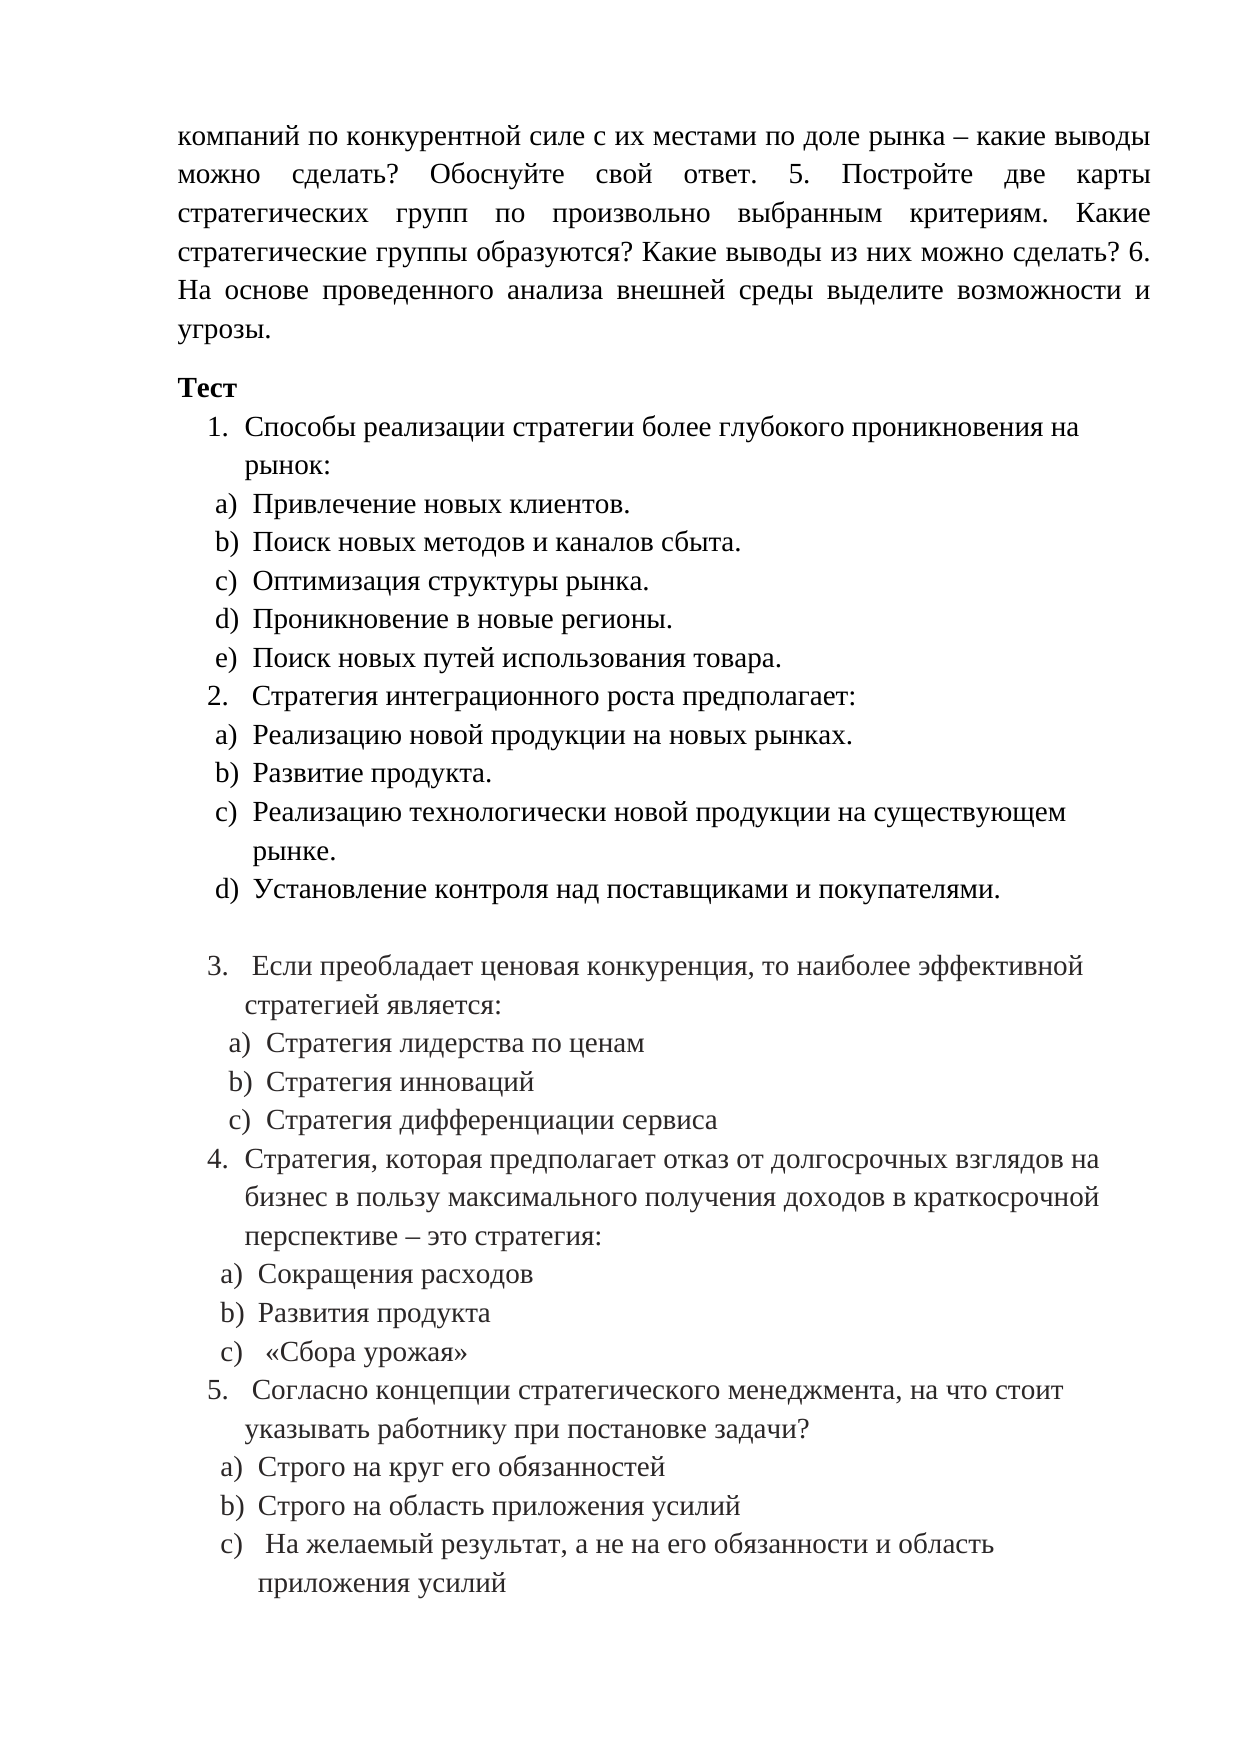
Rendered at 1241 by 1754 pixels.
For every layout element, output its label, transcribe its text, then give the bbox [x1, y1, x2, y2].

list Оптимизация структуры рынка. [215, 563, 1152, 596]
list Привлечение новых клиентов. [215, 486, 1152, 519]
list Строго на круг его обязанностей [220, 1449, 1152, 1483]
list Поиск новых методов и каналов сбыта. [215, 524, 1152, 558]
list Поиск новых путей использования товара. [215, 640, 1152, 673]
list Строго на область приложения усилий [220, 1488, 1152, 1521]
list Сокращения расходов [220, 1257, 1152, 1290]
list Развитие продукта. [215, 756, 1152, 789]
list На желаемый результат, а не на его обязанности и область приложения усилий [220, 1526, 1152, 1598]
list Если преобладает ценовая конкуренция, то наиболее эффективной стратегией является: [207, 948, 1152, 1020]
list Реализацию технологически новой продукции на существующем рынке. [215, 794, 1152, 866]
list «Сбора урожая» [220, 1334, 1152, 1367]
list Стратегия интеграционного роста предполагает: [207, 678, 1152, 712]
list Способы реализации стратегии более глубокого проникновения на рынок: [207, 409, 1152, 481]
list Стратегия инноваций [228, 1064, 1152, 1097]
list Проникновение в новые регионы. [215, 601, 1152, 635]
list Установление контроля над поставщиками и покупателями. [215, 871, 1152, 905]
text Тест [177, 370, 1152, 404]
list Стратегия дифференциации сервиса [228, 1102, 1152, 1136]
list Стратегия, которая предполагает отказ от долгосрочных взглядов на бизнес в пользу максимального получения доходов в краткосрочной перспективе – это стратегия: [207, 1141, 1152, 1252]
list Согласно концепции стратегического менеджмента, на что стоит указывать работнику при постановке задачи? [207, 1372, 1152, 1444]
list Стратегия лидерства по ценам [228, 1025, 1152, 1059]
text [177, 118, 1152, 344]
list Реализацию новой продукции на новых рынках. [215, 717, 1152, 751]
list Развития продукта [220, 1295, 1152, 1329]
